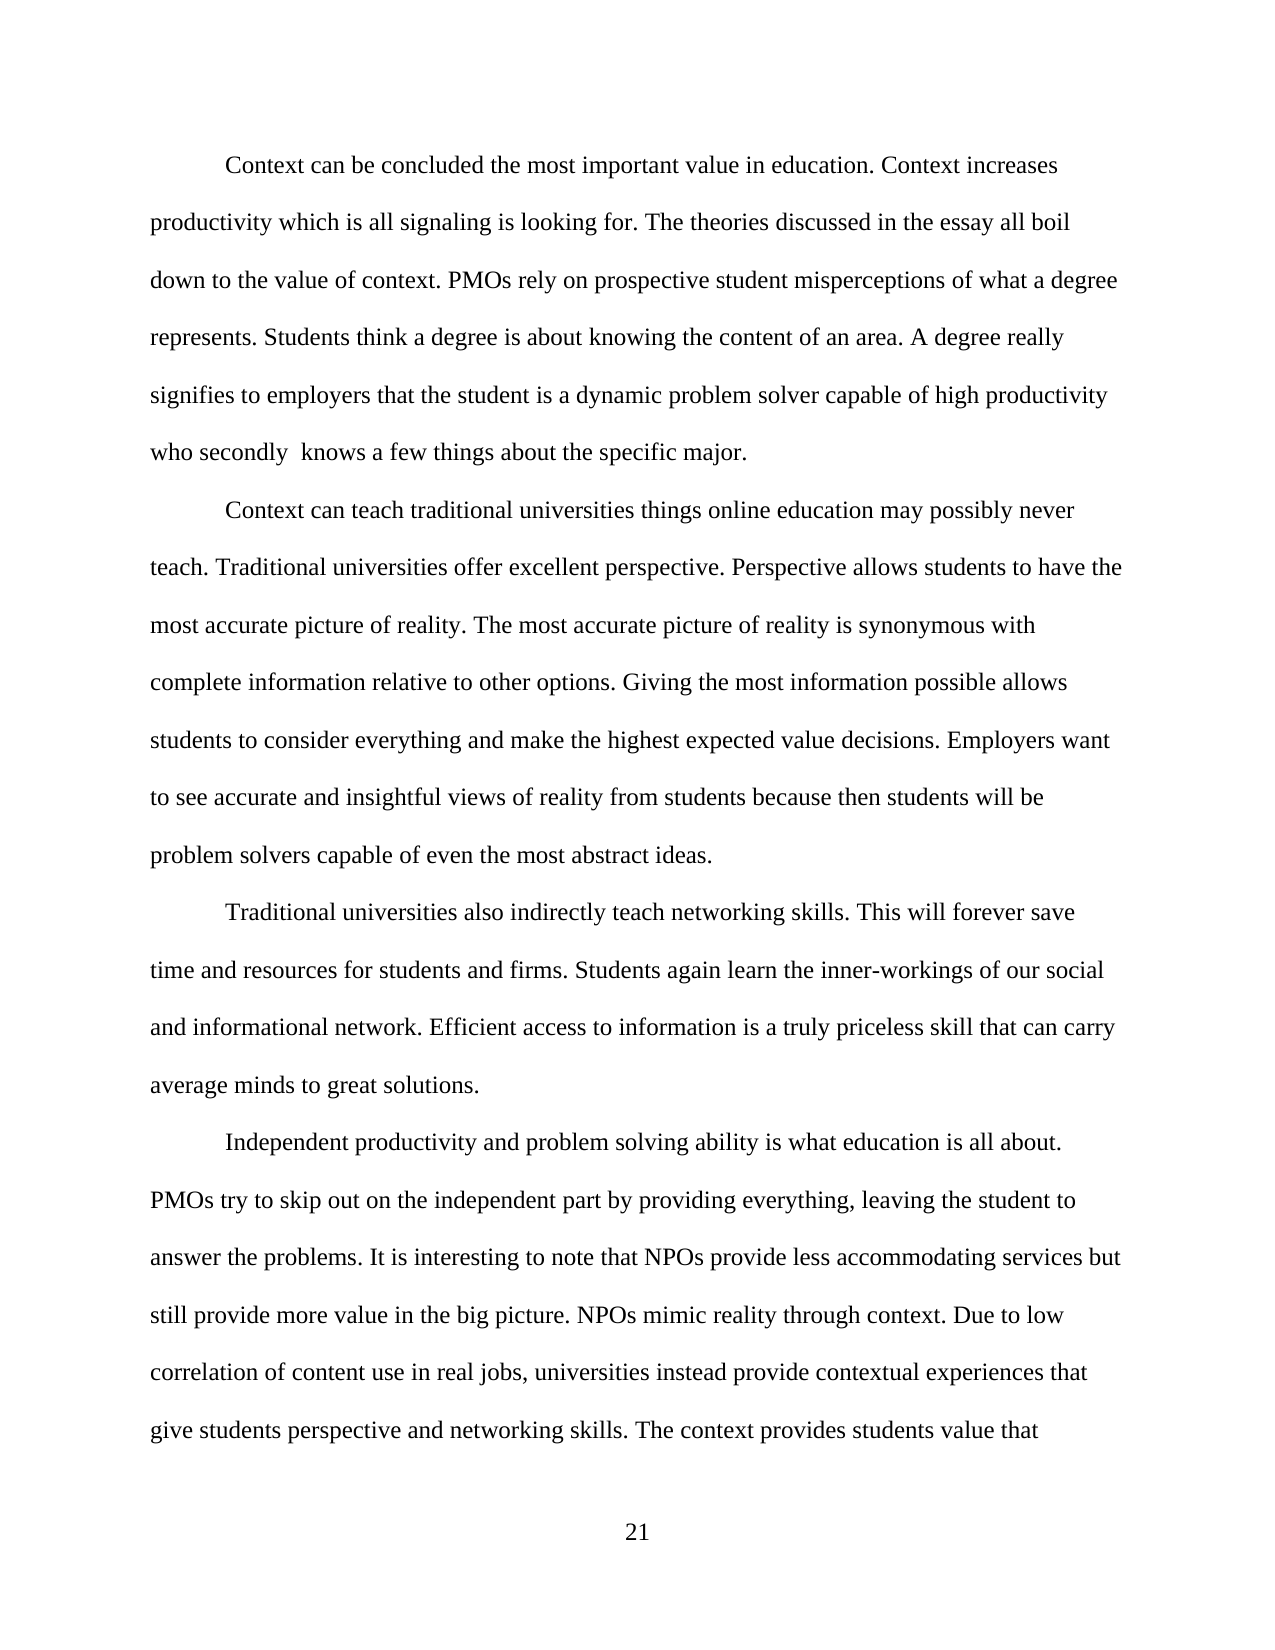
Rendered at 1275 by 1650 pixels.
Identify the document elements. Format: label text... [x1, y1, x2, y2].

text Traditional universities also indirectly teach networking skills. This will forever save time and resources for students and firms. Students again learn the inner-workings of our social and informational network. Efficient access to information is a truly priceless skill that can carry average minds to great solutions. [150, 897, 1125, 1099]
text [150, 1127, 1125, 1444]
text Context can be concluded the most important value in education. Context increases productivity which is all signaling is looking for. The theories discussed in the essay all boil down to the value of context. PMOs rely on prospective student misperceptions of what a degree represents. Students think a degree is about knowing the content of an area. A degree really signifies to employers that the student is a dynamic problem solver capable of high productivity who secondly knows a few things about the specific major. [150, 150, 1125, 466]
text Context can teach traditional universities things online education may possibly never teach. Traditional universities offer excellent perspective. Perspective allows students to have the most accurate picture of reality. The most accurate picture of reality is synonymous with complete information relative to other options. Giving the most information possible allows students to consider everything and make the highest expected value decisions. Employers want to see accurate and insightful views of reality from students because then students will be problem solvers capable of even the most abstract ideas. [150, 495, 1125, 869]
